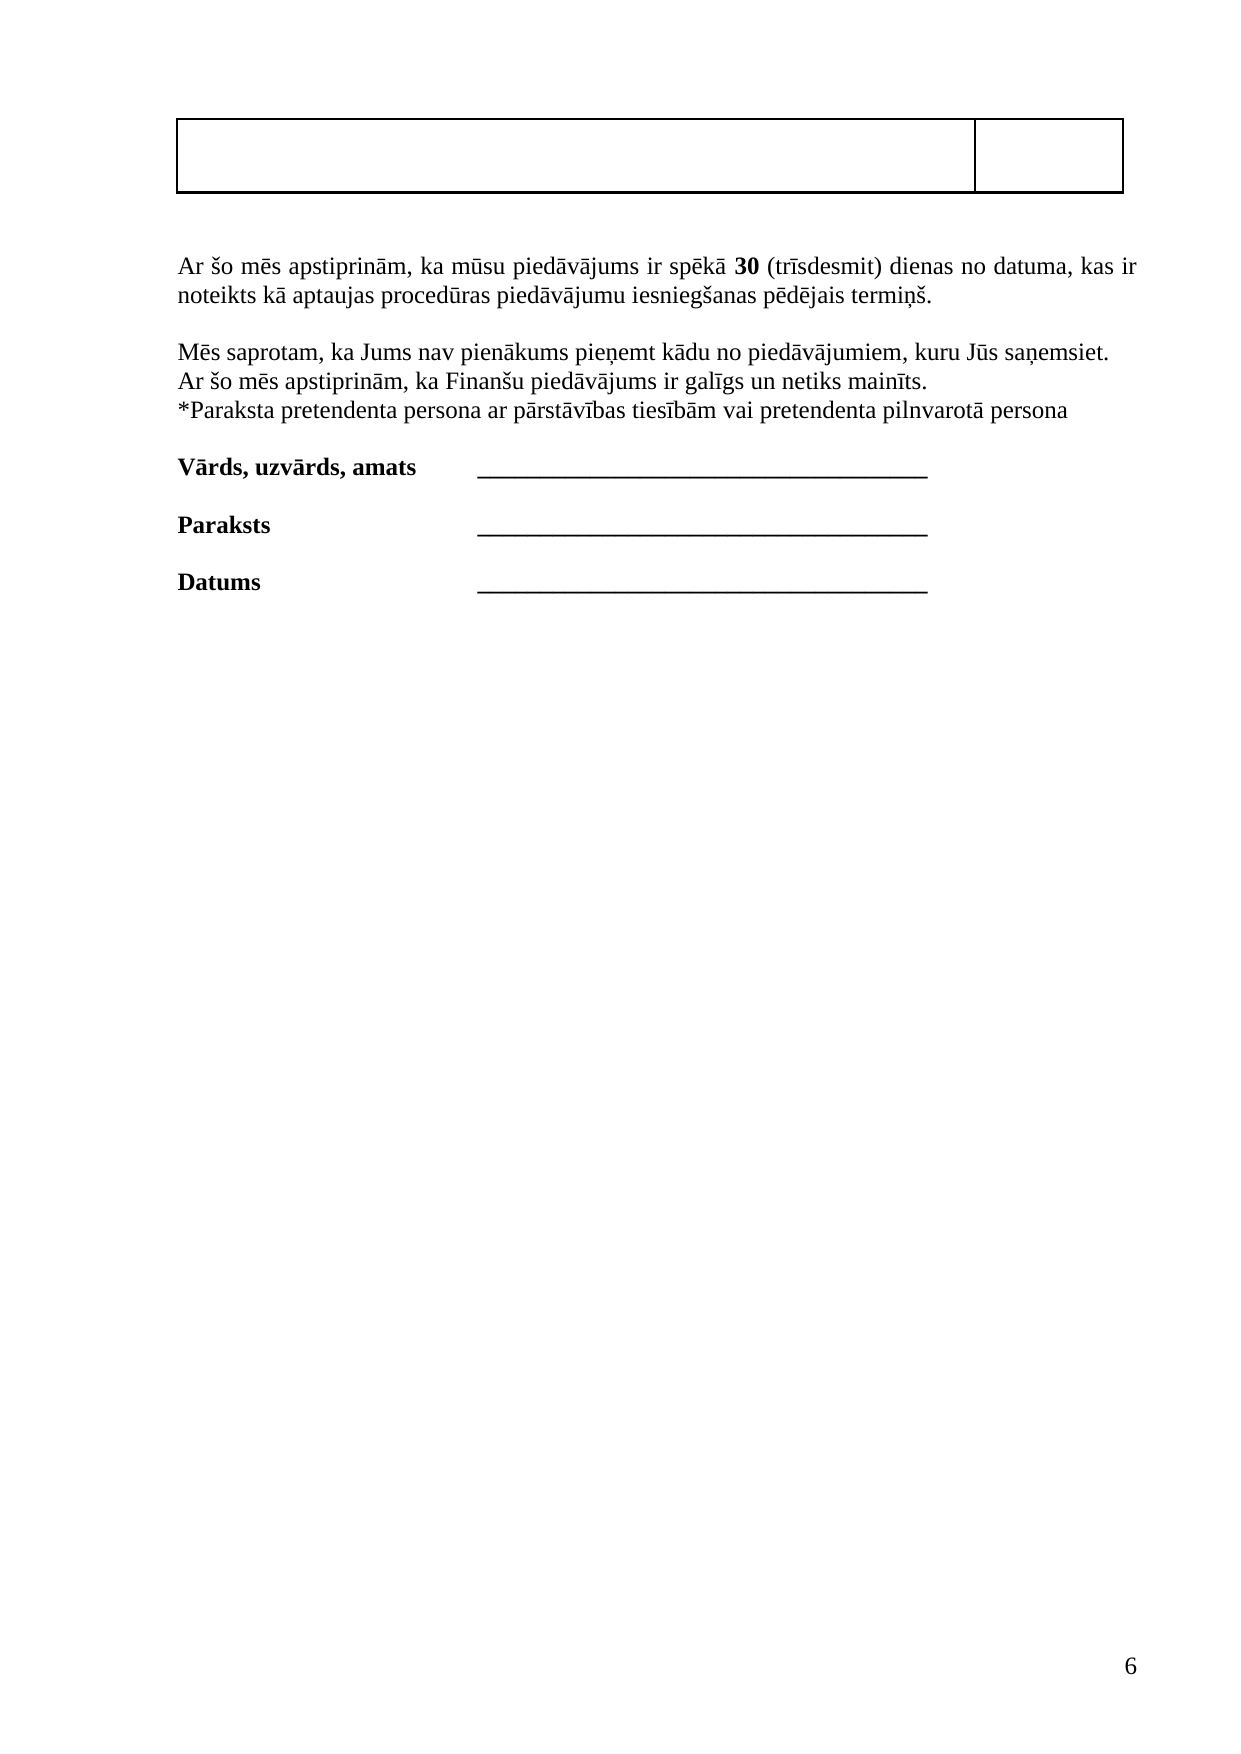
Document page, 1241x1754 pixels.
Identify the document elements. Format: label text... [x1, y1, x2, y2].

text Vārds, uzvārds, amats ____________________________________ [177, 452, 1137, 481]
text Ar šo mēs apstiprinām, ka Finanšu piedāvājums ir galīgs un netiks mainīts. [177, 366, 1137, 395]
text Datums ____________________________________ [177, 567, 1137, 596]
text Ar šo mēs apstiprinām, ka mūsu piedāvājums ir spēkā 30 (trīsdesmit) dienas no datuma, kas ir noteikts kā aptaujas procedūras piedāvājumu iesniegšanas pēdējais termiņš. [177, 251, 1137, 308]
table_cell [976, 120, 1122, 191]
text Paraksts ____________________________________ [177, 510, 1137, 538]
table_cell [178, 120, 974, 191]
text *Paraksta pretendenta persona ar pārstāvības tiesībām vai pretendenta pilnvarotā persona [177, 395, 1137, 423]
text Mēs saprotam, ka Jums nav pienākums pieņemt kādu no piedāvājumiem, kuru Jūs saņemsiet. [177, 337, 1137, 366]
